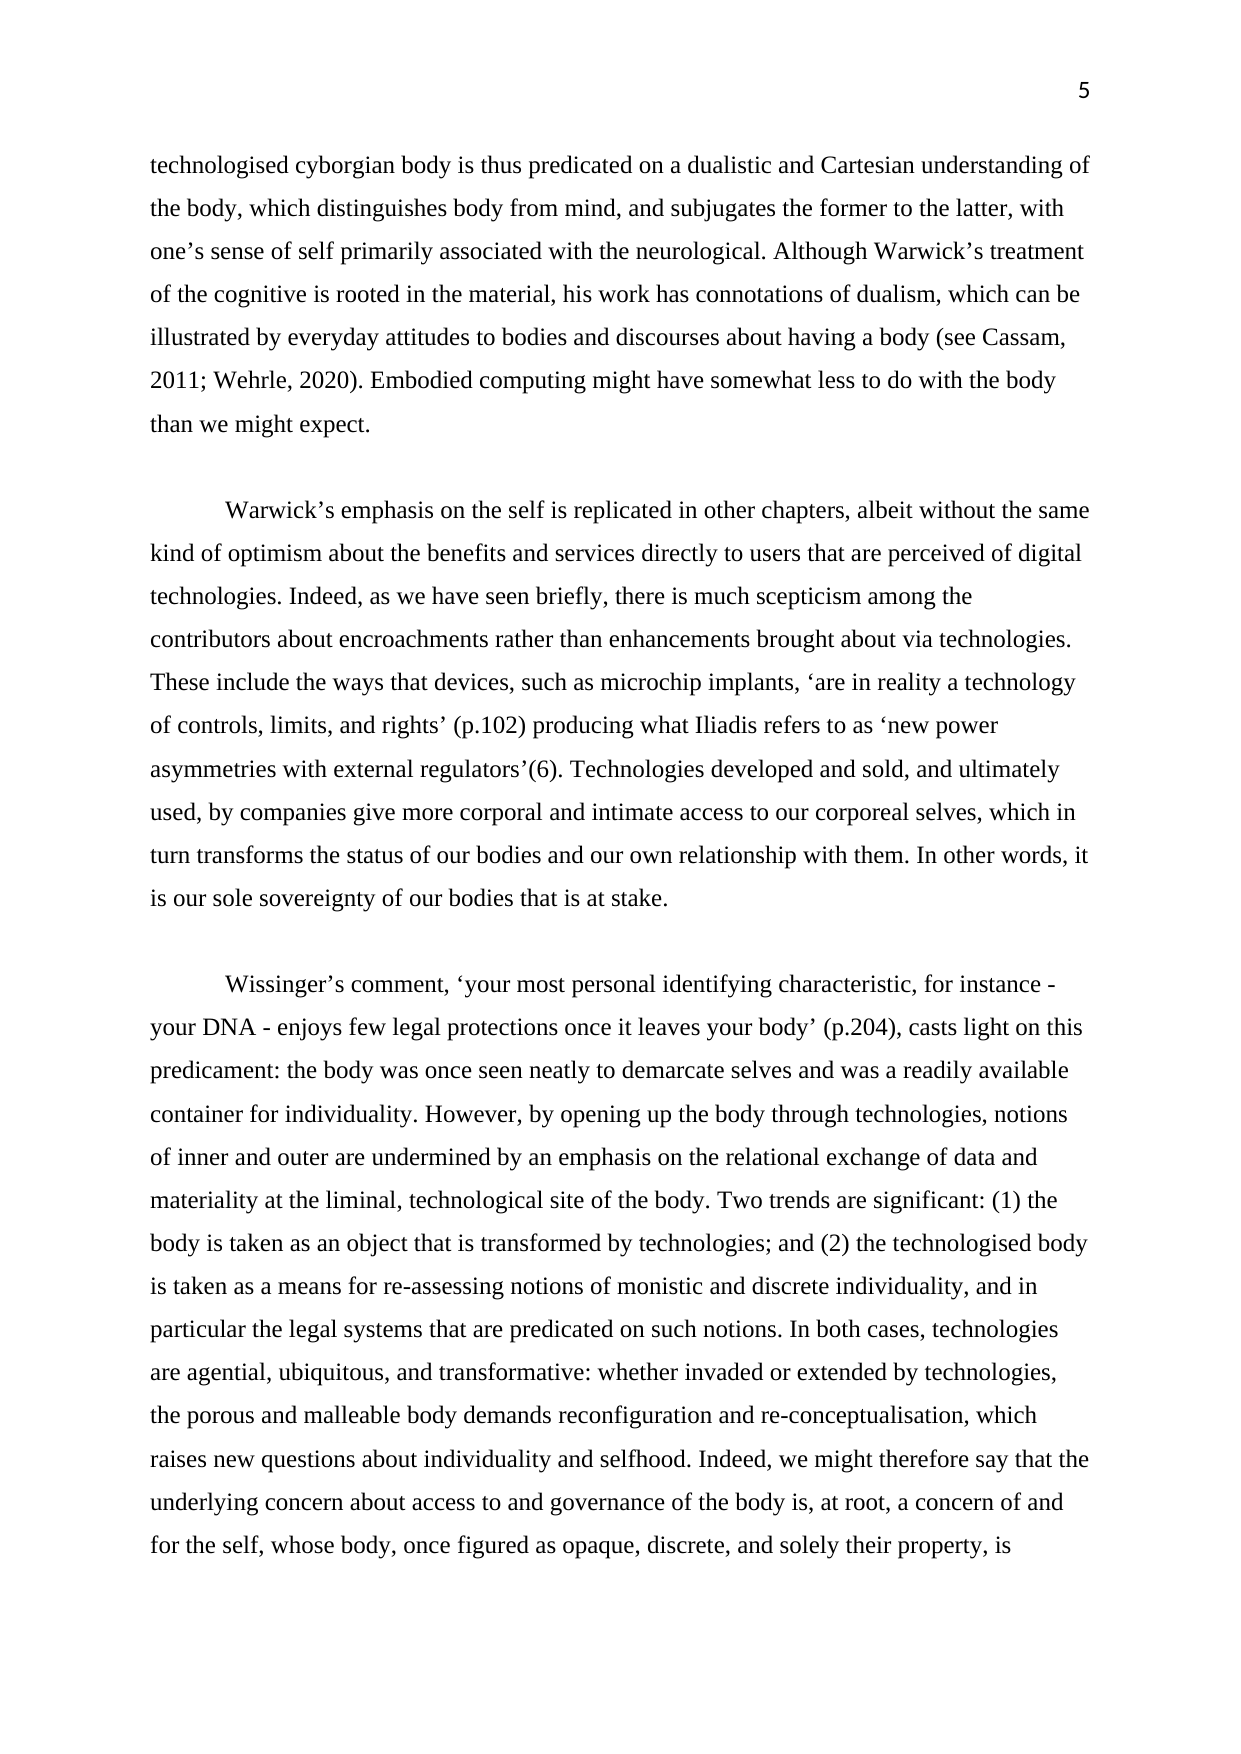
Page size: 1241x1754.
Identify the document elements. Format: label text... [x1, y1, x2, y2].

text Warwick’s emphasis on the self is replicated in other chapters, albeit without the same kind of optimism about the benefits and services directly to users that are perceived of digital technologies. Indeed, as we have seen briefly, there is much scepticism among the contributors about encroachments rather than enhancements brought about via technologies. These include the ways that devices, such as microchip implants, ‘are in reality a technology of controls, limits, and rights’ (p.102) producing what Iliadis refers to as ‘new power asymmetries with external regulators’(6). Technologies developed and sold, and ultimately used, by companies give more corporal and intimate access to our corporeal selves, which in turn transforms the status of our bodies and our own relationship with them. In other words, it is our sole sovereignty of our bodies that is at stake. [150, 495, 1090, 912]
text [150, 969, 1090, 1559]
text One of the things that is particularly telling in Warwick’s (auto)ethnographic ruminations on cyborgs is that, for him, ‘the critical part is that the brain is involved in the transition [to becoming a cyborg], rather than any modifications merely in the form of some physical addition’ (p.73). In other words, Warwick prioritises the neurological even in his emphasis on embodied technologies; it is, somewhat counterintuitively, transformations for one’s sense of self rather than their body per se that are important and instructive in making them a cyborg (p.72). Warwick’s discussion of Neil Harbisson’s work on the Eyeborg project illustrates this: Harbisson, who was colourblind, developed and wore a head-mounted camera that translated colour frequencies into sound frequencies, allowing him to experience colour in a new, technologised, and synesthetic way (p.80). Warwick’s treatment of the technologised cyborgian body is thus predicated on a dualistic and Cartesian understanding of the body, which distinguishes body from mind, and subjugates the former to the latter, with one’s sense of self primarily associated with the neurological. Although Warwick’s treatment of the cognitive is rooted in the material, his work has connotations of dualism, which can be illustrated by everyday attitudes to bodies and discourses about having a body (see Cassam, 2011; Wehrle, 2020). Embodied computing might have somewhat less to do with the body than we might expect. [150, 150, 1090, 437]
